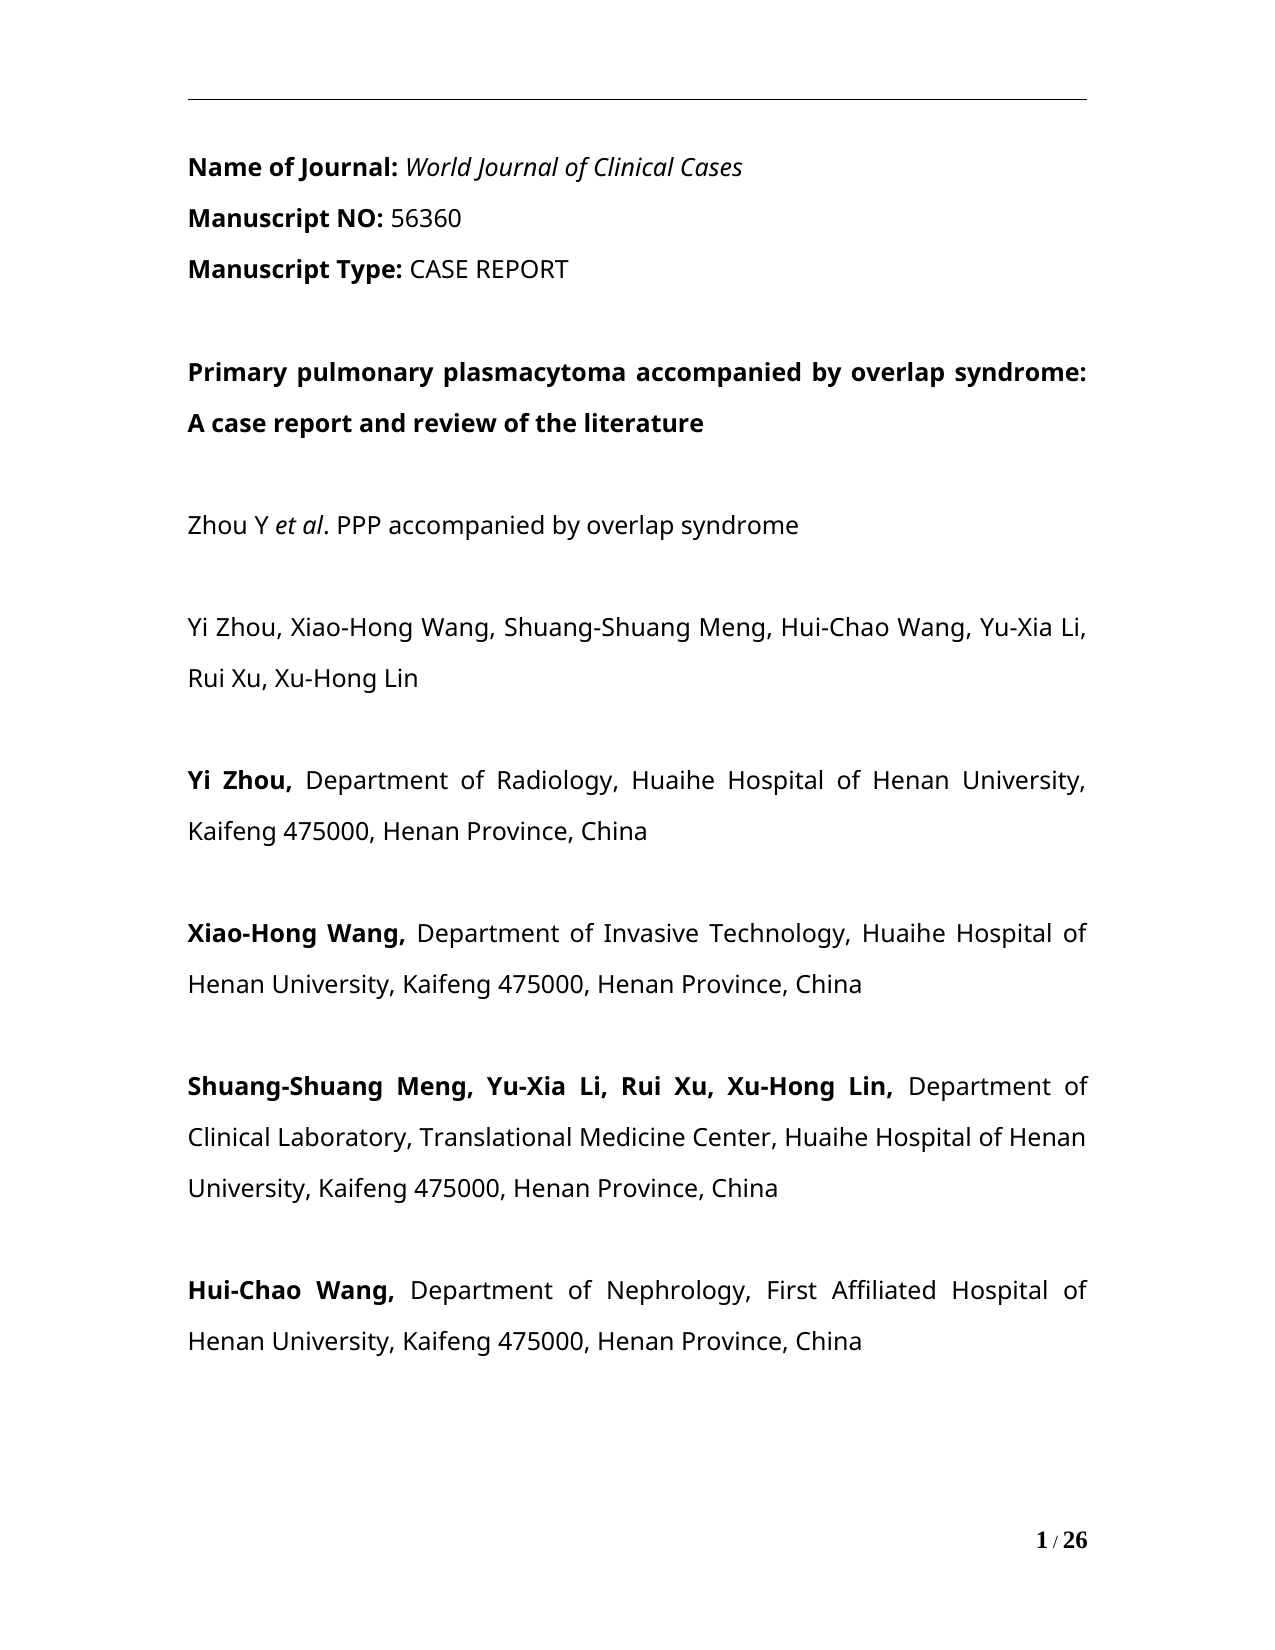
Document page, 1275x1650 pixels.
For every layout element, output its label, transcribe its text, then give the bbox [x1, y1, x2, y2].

text Xiao-Hong Wang, Department of Invasive Technology, Huaihe Hospital of Henan University, Kaifeng 475000, Henan Province, China [187, 916, 1087, 1001]
text Zhou Y et al. PPP accompanied by overlap syndrome [187, 507, 1087, 541]
text Shuang-Shuang Meng, Yu-Xia Li, Rui Xu, Xu-Hong Lin, Department of Clinical Laboratory, Translational Medicine Center, Huaihe Hospital of Henan University, Kaifeng 475000, Henan Province, China [187, 1069, 1087, 1205]
text Hui-Chao Wang, Department of Nephrology, First Affiliated Hospital of Henan University, Kaifeng 475000, Henan Province, China [187, 1273, 1087, 1358]
text Manuscript Type: CASE REPORT [187, 252, 1087, 286]
text Yi Zhou, Xiao-Hong Wang, Shuang-Shuang Meng, Hui-Chao Wang, Yu-Xia Li, Rui Xu, Xu-Hong Lin [187, 609, 1087, 694]
text Name of Journal: World Journal of Clinical Cases [187, 150, 1087, 184]
text Primary pulmonary plasmacytoma accompanied by overlap syndrome: A case report and review of the literature [187, 354, 1087, 439]
text Manuscript NO: 56360 [187, 201, 1087, 235]
text Yi Zhou, Department of Radiology, Huaihe Hospital of Henan University, Kaifeng 475000, Henan Province, China [187, 762, 1087, 848]
